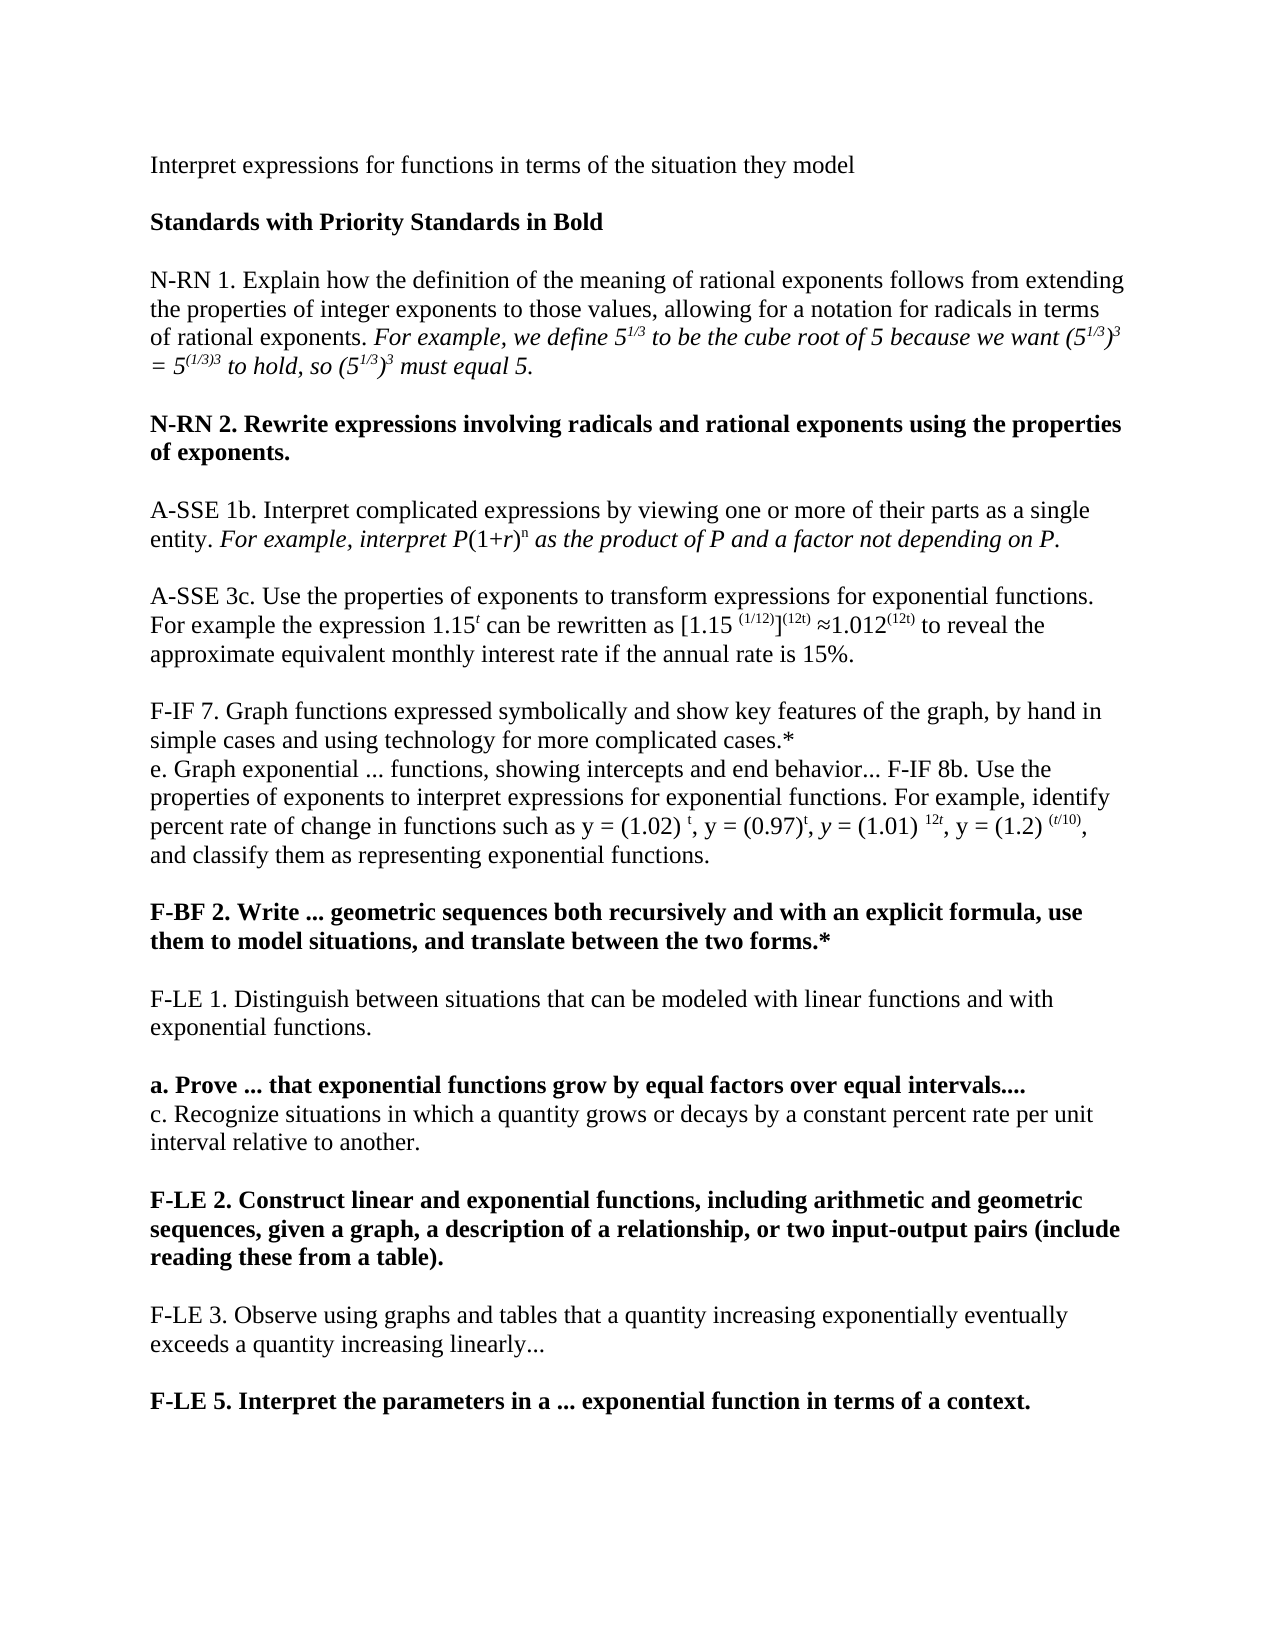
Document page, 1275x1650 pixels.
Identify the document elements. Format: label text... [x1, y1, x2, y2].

text N-RN 1. Explain how the definition of the meaning of rational exponents follows from extending the properties of integer exponents to those values, allowing for a notation for radicals in terms of rational exponents. For example, we define 51/3 to be the cube root of 5 because we want (51/3)3 = 5(1/3)3 to hold, so (51/3)3 must equal 5. [150, 265, 1125, 380]
text F-LE 2. Construct linear and exponential functions, including arithmetic and geometric sequences, given a graph, a description of a relationship, or two input-output pairs (include reading these from a table). [150, 1185, 1125, 1271]
text Interpret expressions for functions in terms of the situation they model [150, 150, 1125, 179]
text F-LE 3. Observe using graphs and tables that a quantity increasing exponentially eventually exceeds a quantity increasing linearly... [150, 1300, 1125, 1357]
text N-RN 2. Rewrite expressions involving radicals and rational exponents using the properties of exponents. [150, 409, 1125, 466]
text Standards with Priority Standards in Bold [150, 207, 1125, 236]
text F-LE 1. Distinguish between situations that can be modeled with linear functions and with exponential functions. [150, 984, 1125, 1041]
text a. Prove ... that exponential functions grow by equal factors over equal intervals.... [150, 1070, 1125, 1099]
text e. Graph exponential ... functions, showing intercepts and end behavior... F-IF 8b. Use the properties of exponents to interpret expressions for exponential functions. For example, identify percent rate of change in functions such as y = (1.02) t, y = (0.97)t, y = (1.01) 12t, y = (1.2) (t/10), and classify them as representing exponential functions. [150, 754, 1125, 869]
text F-BF 2. Write ... geometric sequences both recursively and with an explicit formula, use them to model situations, and translate between the two forms.* [150, 897, 1125, 955]
text A-SSE 3c. Use the properties of exponents to transform expressions for exponential functions. For example the expression 1.15t can be rewritten as [1.15 (1/12)](12t) ≈1.012(12t) to reveal the approximate equivalent monthly interest rate if the annual rate is 15%. [150, 581, 1125, 667]
text c. Recognize situations in which a quantity grows or decays by a constant percent rate per unit interval relative to another. [150, 1099, 1125, 1156]
text F-IF 7. Graph functions expressed symbolically and show key features of the graph, by hand in simple cases and using technology for more complicated cases.* [150, 696, 1125, 754]
text F-LE 5. Interpret the parameters in a ... exponential function in terms of a context. [150, 1386, 1125, 1415]
text A-SSE 1b. Interpret complicated expressions by viewing one or more of their parts as a single entity. For example, interpret P(1+r)n as the product of P and a factor not depending on P. [150, 495, 1125, 552]
